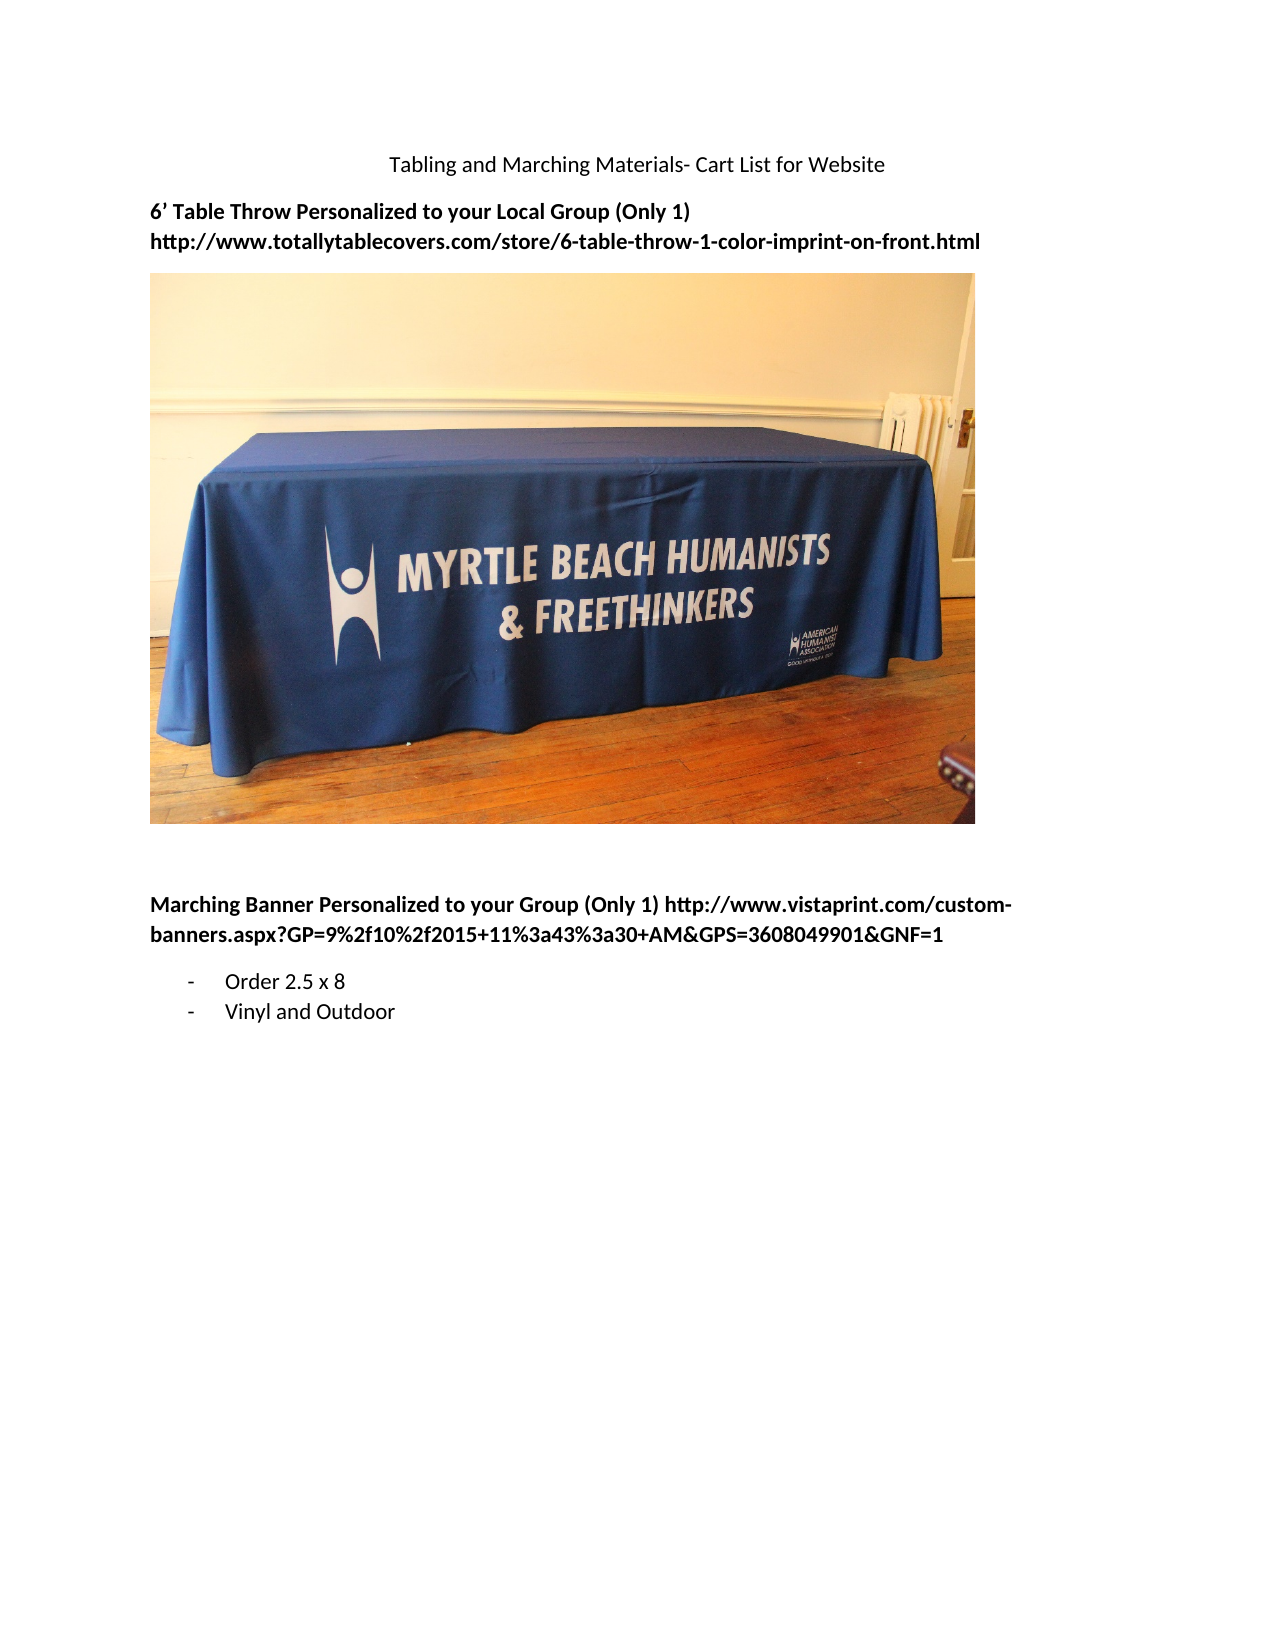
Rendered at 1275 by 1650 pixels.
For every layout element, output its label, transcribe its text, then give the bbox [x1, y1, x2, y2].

picture [150, 273, 976, 824]
list Order 2.5 x 8 [187, 967, 1125, 995]
list Vinyl and Outdoor [187, 997, 1125, 1025]
text 6’ Table Throw Personalized to your Local Group (Only 1) http://www.totallytablecovers.com/store/6-table-throw-1-color-imprint-on-front.html [150, 197, 1125, 255]
text Marching Banner Personalized to your Group (Only 1) http://www.vistaprint.com/custom-banners.aspx?GP=9%2f10%2f2015+11%3a43%3a30+AM&GPS=3608049901&GNF=1 [150, 890, 1125, 948]
text Tabling and Marching Materials- Cart List for Website [150, 150, 1125, 178]
